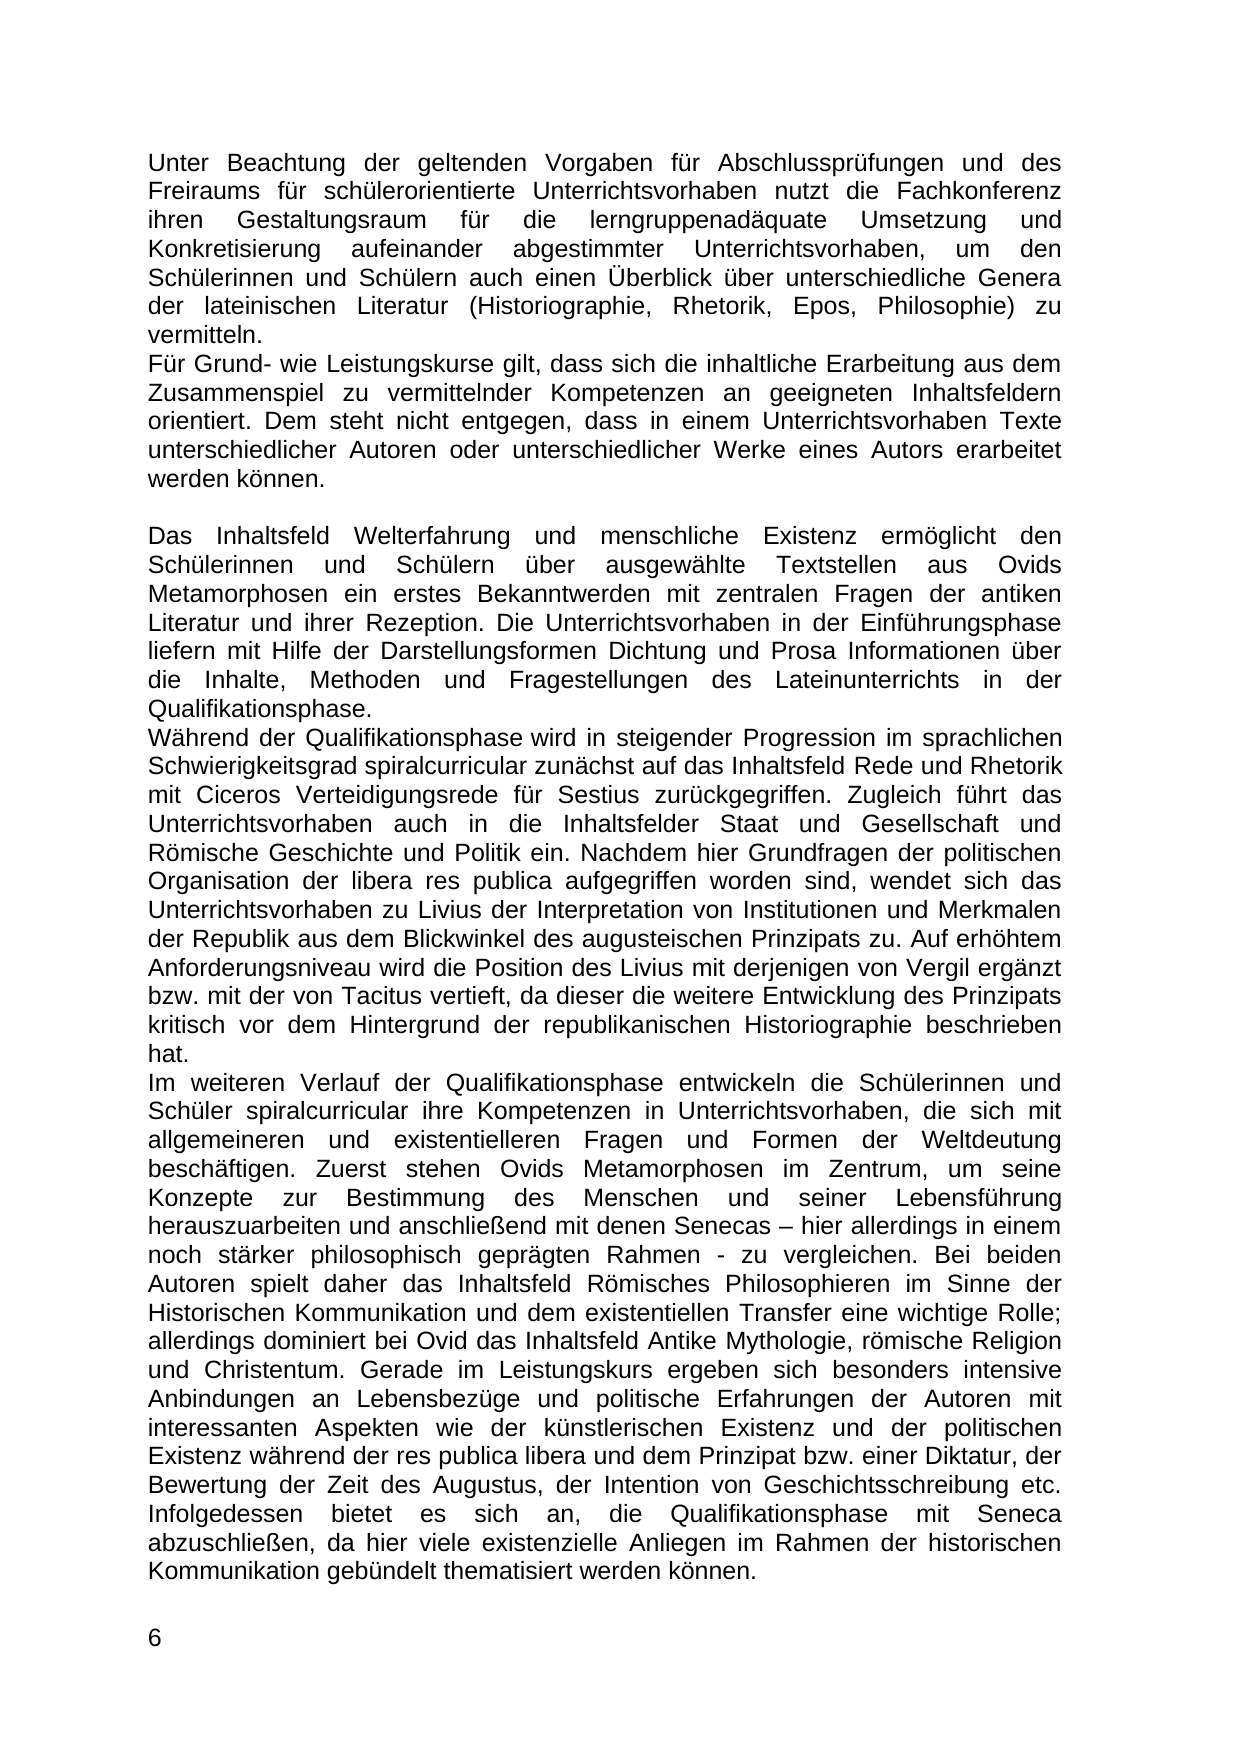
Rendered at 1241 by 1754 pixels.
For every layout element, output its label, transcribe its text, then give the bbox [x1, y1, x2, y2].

text Das Inhaltsfeld Welterfahrung und menschliche Existenz ermöglicht den Schülerinnen und Schülern über ausgewählte Textstellen aus Ovids Metamorphosen ein erstes Bekanntwerden mit zentralen Fragen der antiken Literatur und ihrer Rezeption. Die Unterrichtsvorhaben in der Einführungsphase liefern mit Hilfe der Darstellungsformen Dichtung und Prosa Informationen über die Inhalte, Methoden und Fragestellungen des Lateinunterrichts in der Qualifikationsphase. [148, 521, 1063, 723]
text Während der Qualifikationsphase wird in steigender Progression im sprachlichen Schwierigkeitsgrad spiralcurricular zunächst auf das Inhaltsfeld Rede und Rhetorik mit Ciceros Verteidigungsrede für Sestius zurückgegriffen. Zugleich führt das Unterrichtsvorhaben auch in die Inhaltsfelder Staat und Gesellschaft und Römische Geschichte und Politik ein. Nachdem hier Grundfragen der politischen Organisation der libera res publica aufgegriffen worden sind, wendet sich das Unterrichtsvorhaben zu Livius der Interpretation von Institutionen und Merkmalen der Republik aus dem Blickwinkel des augusteischen Prinzipats zu. Auf erhöhtem Anforderungsniveau wird die Position des Livius mit derjenigen von Vergil ergänzt bzw. mit der von Tacitus vertieft, da dieser die weitere Entwicklung des Prinzipats kritisch vor dem Hintergrund der republikanischen Historiographie beschrieben hat. [148, 723, 1063, 1068]
text Für Grund- wie Leistungskurse gilt, dass sich die inhaltliche Erarbeitung aus dem Zusammenspiel zu vermittelnder Kompetenzen an geeigneten Inhaltsfeldern orientiert. Dem steht nicht entgegen, dass in einem Unterrichtsvorhaben Texte unterschiedlicher Autoren oder unterschiedlicher Werke eines Autors erarbeitet werden können. [148, 349, 1063, 493]
text Unter Beachtung der geltenden Vorgaben für Abschlussprüfungen und des Freiraums für schülerorientierte Unterrichtsvorhaben nutzt die Fachkonferenz ihren Gestaltungsraum für die lerngruppenadäquate Umsetzung und Konkretisierung aufeinander abgestimmter Unterrichtsvorhaben, um den Schülerinnen und Schülern auch einen Überblick über unterschiedliche Genera der lateinischen Literatur (Historiographie, Rhetorik, Epos, Philosophie) zu vermitteln. [148, 148, 1063, 349]
text Im weiteren Verlauf der Qualifikationsphase entwickeln die Schülerinnen und Schüler spiralcurricular ihre Kompetenzen in Unterrichtsvorhaben, die sich mit allgemeineren und existentielleren Fragen und Formen der Weltdeutung beschäftigen. Zuerst stehen Ovids Metamorphosen im Zentrum, um seine Konzepte zur Bestimmung des Menschen und seiner Lebensführung herauszuarbeiten und anschließend mit denen Senecas – hier allerdings in einem noch stärker philosophisch geprägten Rahmen - zu vergleichen. Bei beiden Autoren spielt daher das Inhaltsfeld Römisches Philosophieren im Sinne der Historischen Kommunikation und dem existentiellen Transfer eine wichtige Rolle; allerdings dominiert bei Ovid das Inhaltsfeld Antike Mythologie, römische Religion und Christentum. Gerade im Leistungskurs ergeben sich besonders intensive Anbindungen an Lebensbezüge und politische Erfahrungen der Autoren mit interessanten Aspekten wie der künstlerischen Existenz und der politischen Existenz während der res publica libera und dem Prinzipat bzw. einer Diktatur, der Bewertung der Zeit des Augustus, der Intention von Geschichtsschreibung etc. Infolgedessen bietet es sich an, die Qualifikationsphase mit Seneca abzuschließen, da hier viele existenzielle Anliegen im Rahmen der historischen Kommunikation gebündelt thematisiert werden können. [148, 1068, 1063, 1585]
